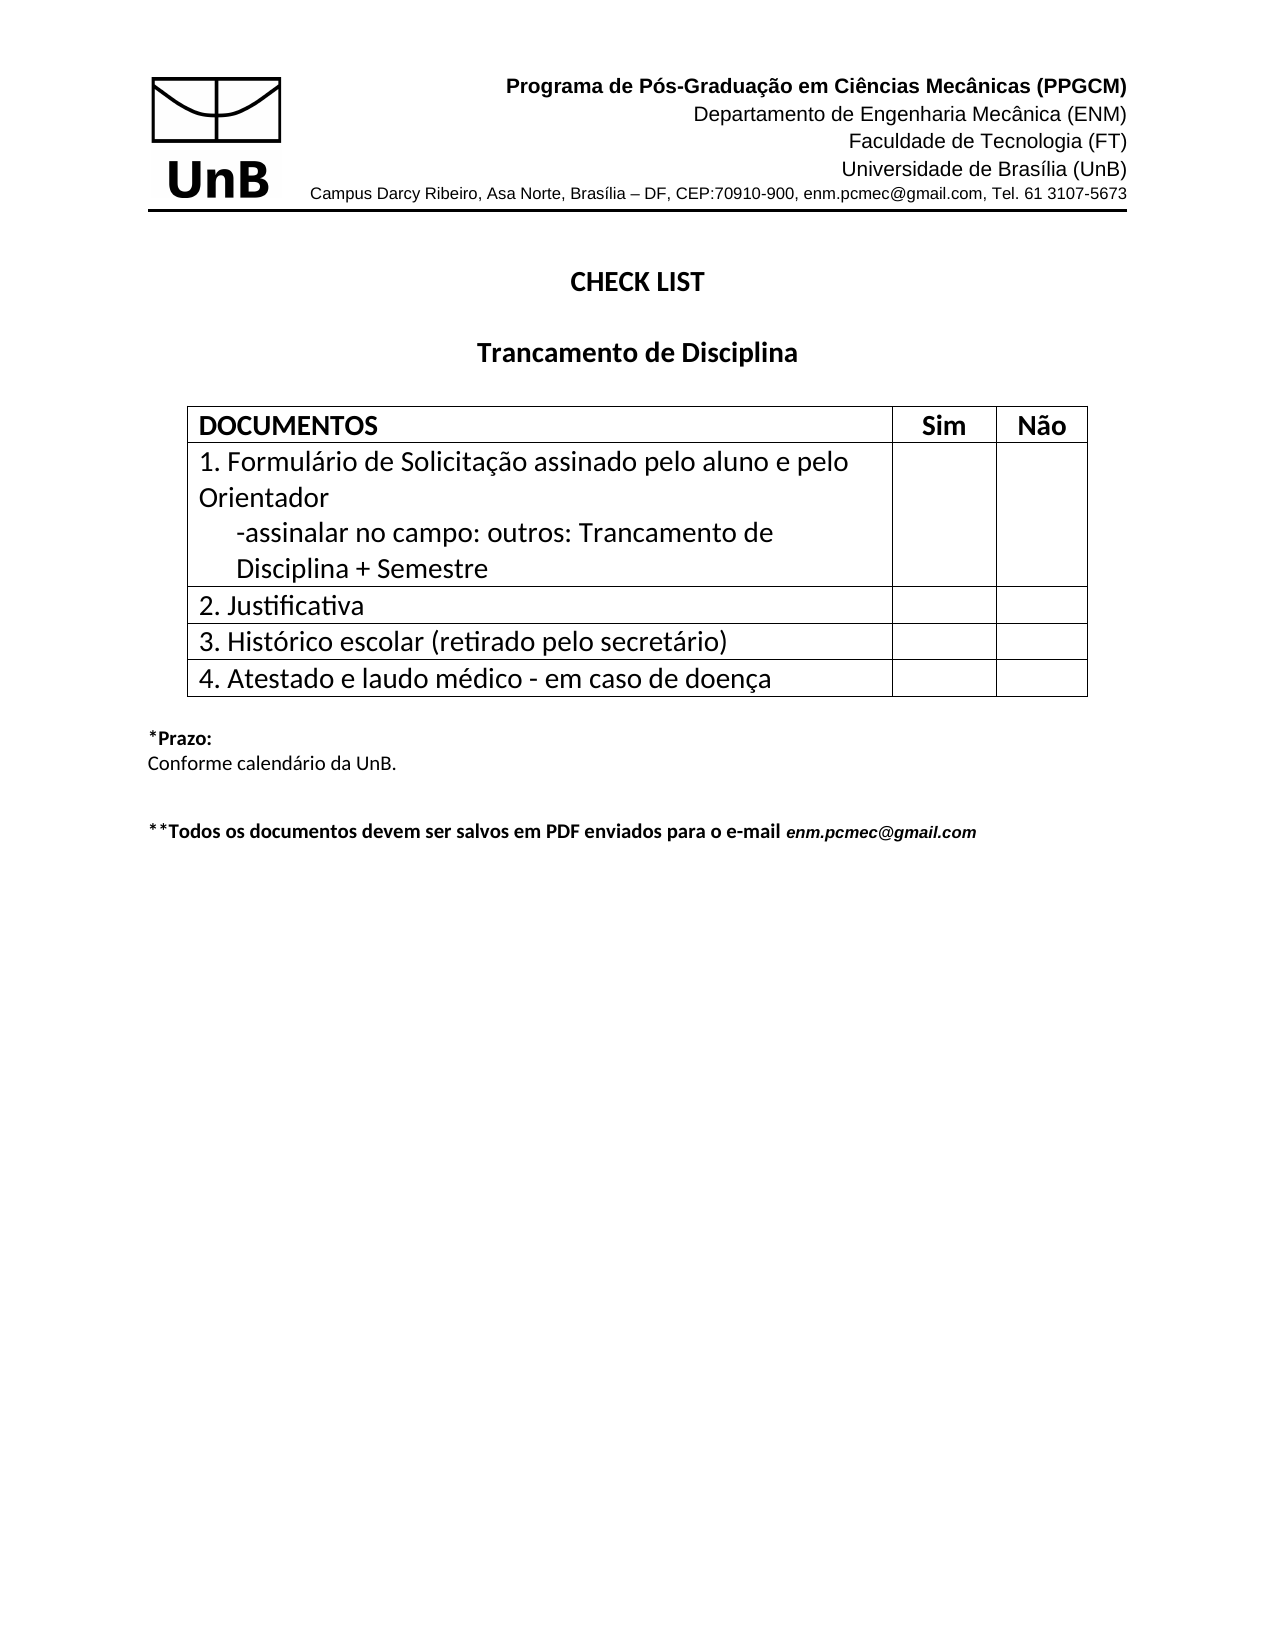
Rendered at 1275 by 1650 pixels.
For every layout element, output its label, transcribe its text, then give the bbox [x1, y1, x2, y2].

table_cell 3. Histórico escolar (retirado pelo secretário) [188, 624, 892, 659]
table_cell [997, 660, 1087, 696]
table_cell 1. Formulário de Solicitação assinado pelo aluno e pelo Orientador -assinalar no campo: outros: Trancamento de Disciplina + Semestre [188, 443, 892, 586]
table_cell [893, 587, 996, 622]
table_cell [893, 660, 996, 696]
table_cell [997, 624, 1087, 659]
table_cell [893, 624, 996, 659]
table_header Não [997, 407, 1087, 442]
table_header DOCUMENTOS [188, 407, 892, 442]
text CHECK LIST [148, 263, 1127, 299]
table_header Sim [893, 407, 996, 442]
table_cell 2. Justificativa [188, 587, 892, 622]
text Conforme calendário da UnB. [148, 750, 1127, 776]
table_cell [997, 443, 1087, 586]
text Trancamento de Disciplina [148, 334, 1127, 370]
text **Todos os documentos devem ser salvos em PDF enviados para o e-mail enm.pcmec@gmail.com [148, 818, 1063, 844]
table_cell 4. Atestado e laudo médico - em caso de doença [188, 660, 892, 696]
table_cell [893, 443, 996, 586]
picture [151, 77, 282, 198]
text *Prazo: [148, 725, 1127, 750]
table_cell [997, 587, 1087, 622]
